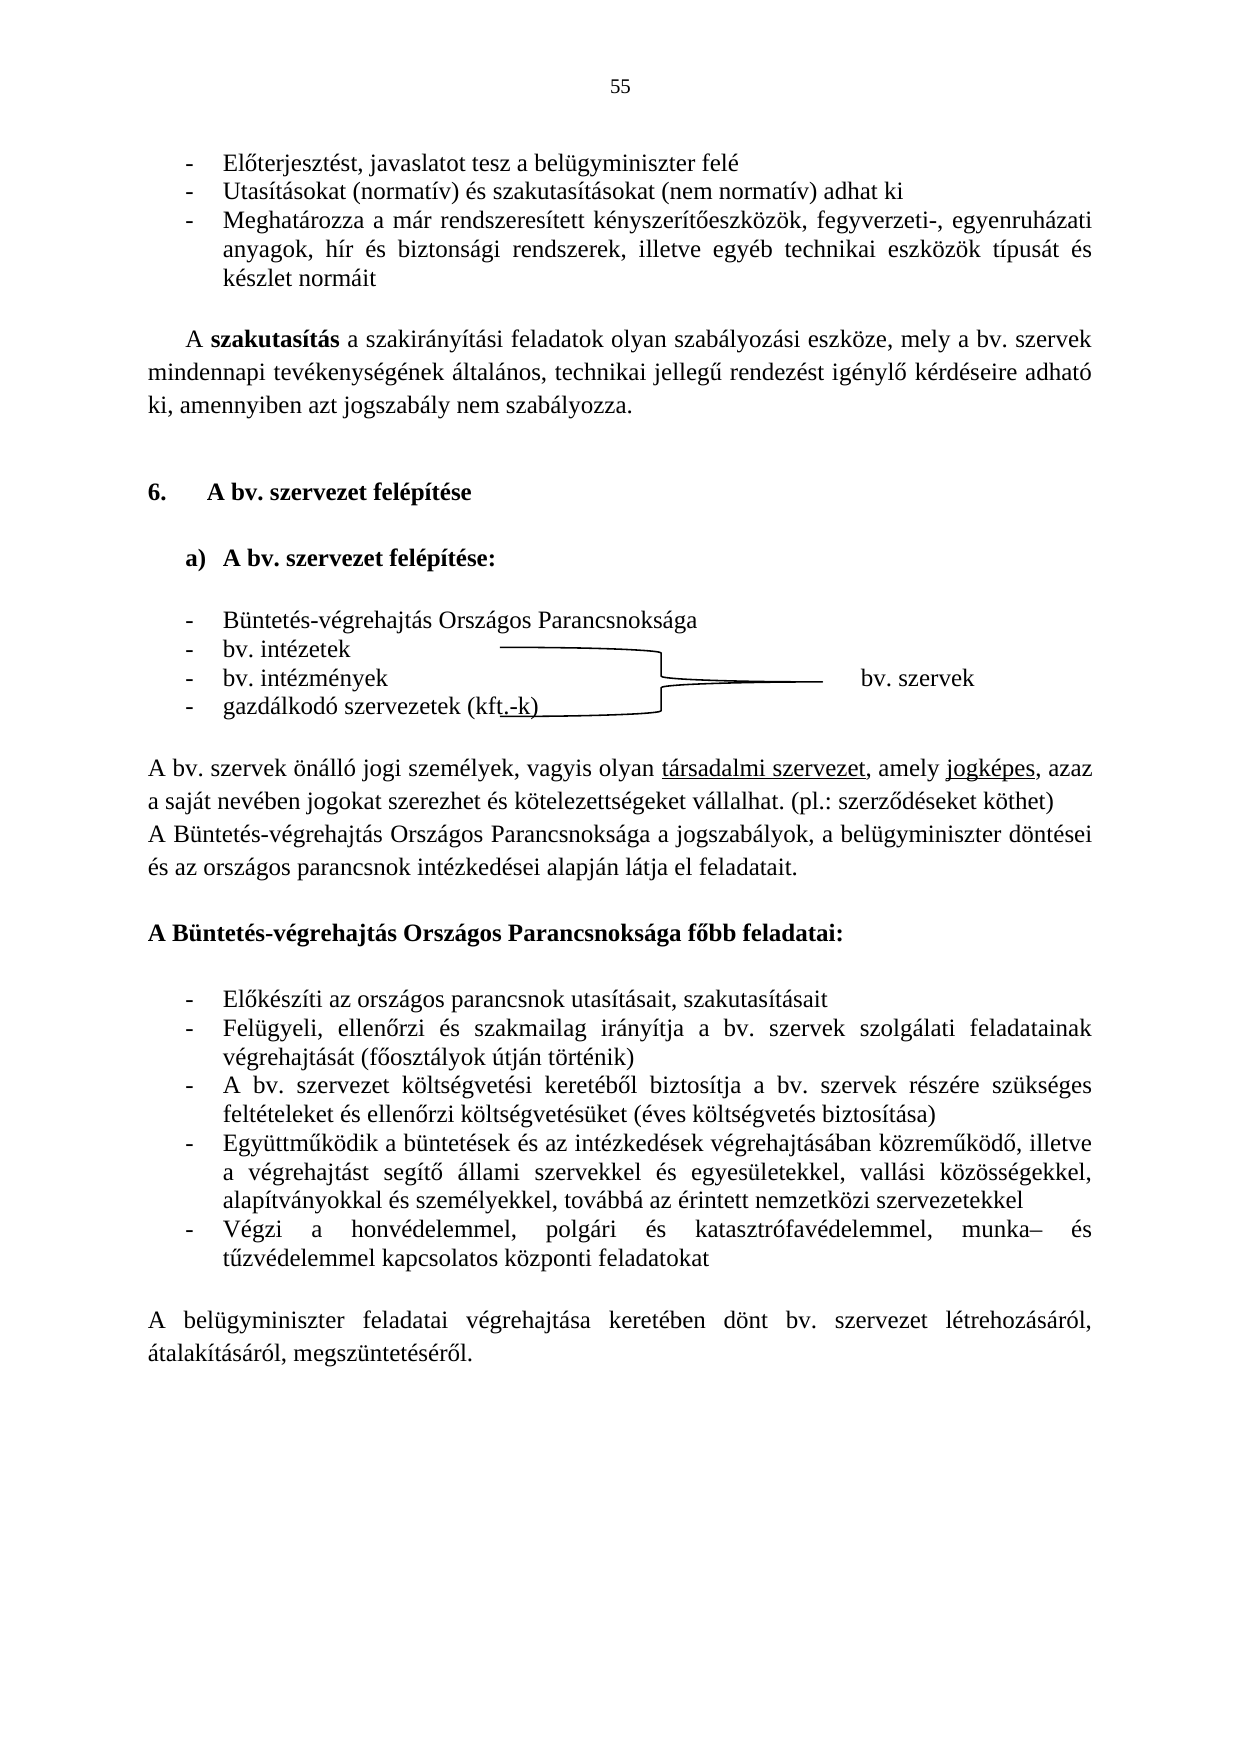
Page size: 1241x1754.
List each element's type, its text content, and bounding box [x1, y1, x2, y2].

list bv. intézmények bv. szervek [662, 663, 1093, 691]
list bv. intézmények bv. szervek [185, 663, 708, 691]
list gazdálkodó szervezetek (kft.-k) [185, 691, 1093, 720]
text A belügyminiszter feladatai végrehajtása keretében dönt bv. szervezet létrehozásáról, átalakításáról, megszüntetéséről. [148, 1305, 1093, 1367]
list Felügyeli, ellenőrzi és szakmailag irányítja a bv. szervek szolgálati feladatainak végrehajtását (főosztályok útján történik) [185, 1013, 1093, 1071]
subtitle A bv. szervezet felépítése [148, 477, 1093, 506]
list A bv. szervezet felépítése: [185, 543, 1093, 572]
text A bv. szervek önálló jogi személyek, vagyis olyan társadalmi szervezet, amely jogképes, azaz a saját nevében jogokat szerezhet és kötelezettségeket vállalhat. (pl.: szerződéseket köthet) [148, 753, 1093, 815]
list Előterjesztést, javaslatot tesz a belügyminiszter felé [185, 148, 1093, 176]
list Előkészíti az országos parancsnok utasításait, szakutasításait [185, 984, 1093, 1013]
list Büntetés-végrehajtás Országos Parancsnoksága [185, 605, 1093, 634]
list bv. intézetek [185, 634, 1093, 663]
list Együttműködik a büntetések és az intézkedések végrehajtásában közreműködő, illetve a végrehajtást segítő állami szervekkel és egyesületekkel, vallási közösségekkel, alapítványokkal és személyekkel, továbbá az érintett nemzetközi szervezetekkel [185, 1128, 1093, 1214]
text A szakutasítás a szakirányítási feladatok olyan szabályozási eszköze, mely a bv. szervek mindennapi tevékenységének általános, technikai jellegű rendezést igénylő kérdéseire adható ki, amennyiben azt jogszabály nem szabályozza. [148, 324, 1093, 419]
text A Büntetés-végrehajtás Országos Parancsnoksága főbb feladatai: [148, 918, 1093, 947]
list A bv. szervezet költségvetési keretéből biztosítja a bv. szervek részére szükséges feltételeket és ellenőrzi költségvetésüket (éves költségvetés biztosítása) [185, 1071, 1093, 1128]
list Utasításokat (normatív) és szakutasításokat (nem normatív) adhat ki [185, 176, 1093, 205]
list Meghatározza a már rendszeresített kényszerítőeszközök, fegyverzeti-, egyenruházati anyagok, hír és biztonsági rendszerek, illetve egyéb technikai eszközök típusát és készlet normáit [185, 205, 1093, 291]
list Végzi a honvédelemmel, polgári és katasztrófavédelemmel, munka– és tűzvédelemmel kapcsolatos központi feladatokat [185, 1214, 1093, 1272]
text A Büntetés-végrehajtás Országos Parancsnoksága a jogszabályok, a belügyminiszter döntései és az országos parancsnok intézkedései alapján látja el feladatait. [148, 819, 1093, 881]
